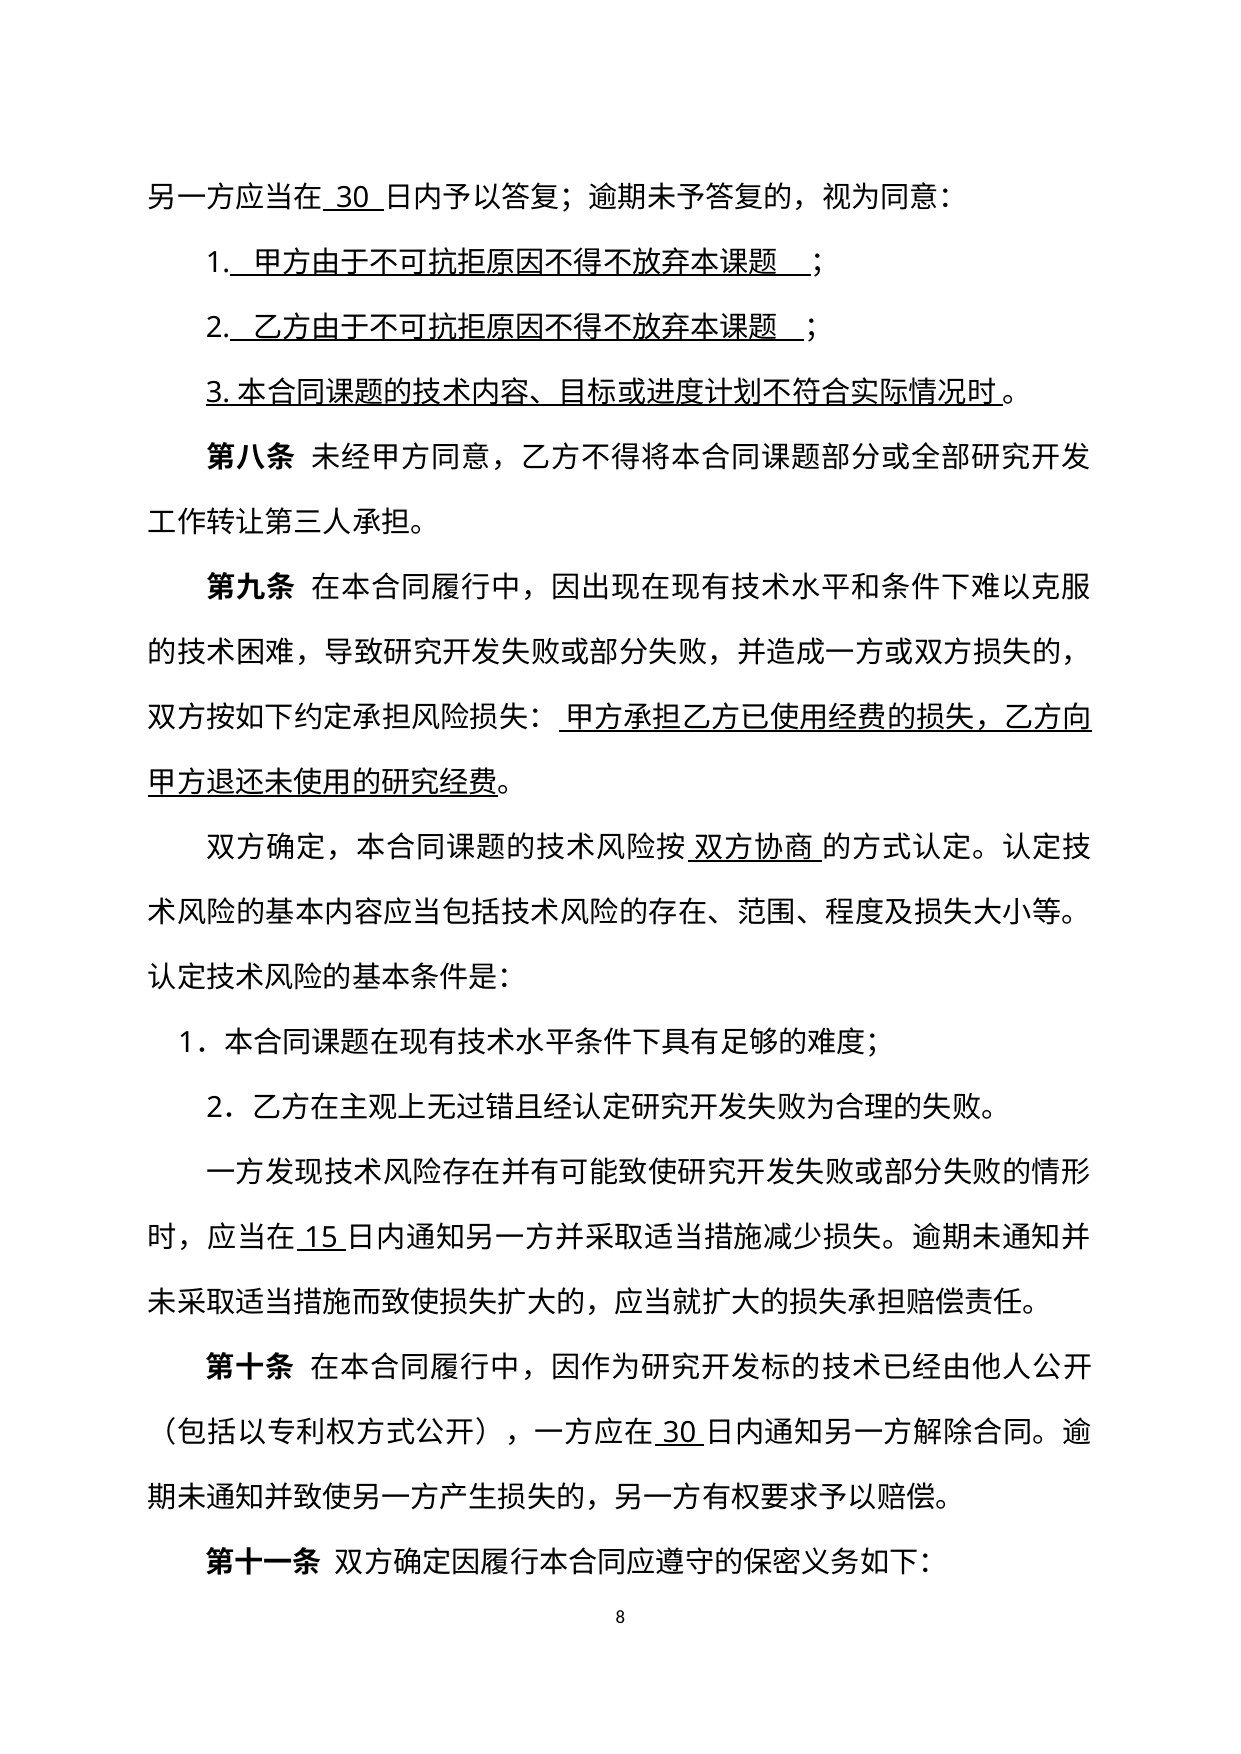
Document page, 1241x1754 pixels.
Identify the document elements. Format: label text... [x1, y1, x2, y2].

text 第八条 未经甲方同意，乙方不得将本合同课题部分或全部研究开发工作转让第三人承担。 [148, 422, 1092, 552]
text 第十条 在本合同履行中，因作为研究开发标的技术已经由他人公开（包括以专利权方式公开），一方应在 30 日内通知另一方解除合同。逾期未通知并致使另一方产生损失的，另一方有权要求予以赔偿。 [148, 1332, 1092, 1527]
text 3. 本合同课题的技术内容、目标或进度计划不符合实际情况时 。 [148, 357, 1092, 422]
text 2．乙方在主观上无过错且经认定研究开发失败为合理的失败。 [148, 1072, 1092, 1137]
text 1. 甲方由于不可抗拒原因不得不放弃本课题 ； [148, 227, 1092, 292]
text 2. 乙方由于不可抗拒原因不得不放弃本课题 ； [148, 292, 1092, 357]
text 双方确定，本合同课题的技术风险按 双方协商 的方式认定。认定技术风险的基本内容应当包括技术风险的存在、范围、程度及损失大小等。认定技术风险的基本条件是： [148, 812, 1092, 1007]
text 一方发现技术风险存在并有可能致使研究开发失败或部分失败的情形时，应当在 15 日内通知另一方并采取适当措施减少损失。逾期未通知并未采取适当措施而致使损失扩大的，应当就扩大的损失承担赔偿责任。 [148, 1137, 1092, 1332]
text 第十一条 双方确定因履行本合同应遵守的保密义务如下： [148, 1527, 1092, 1592]
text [148, 162, 1092, 227]
text 1．本合同课题在现有技术水平条件下具有足够的难度； [148, 1007, 1092, 1072]
text 第九条 在本合同履行中，因出现在现有技术水平和条件下难以克服的技术困难，导致研究开发失败或部分失败，并造成一方或双方损失的，双方按如下约定承担风险损失： 甲方承担乙方已使用经费的损失，乙方向甲方退还未使用的研究经费。 [148, 552, 1092, 812]
